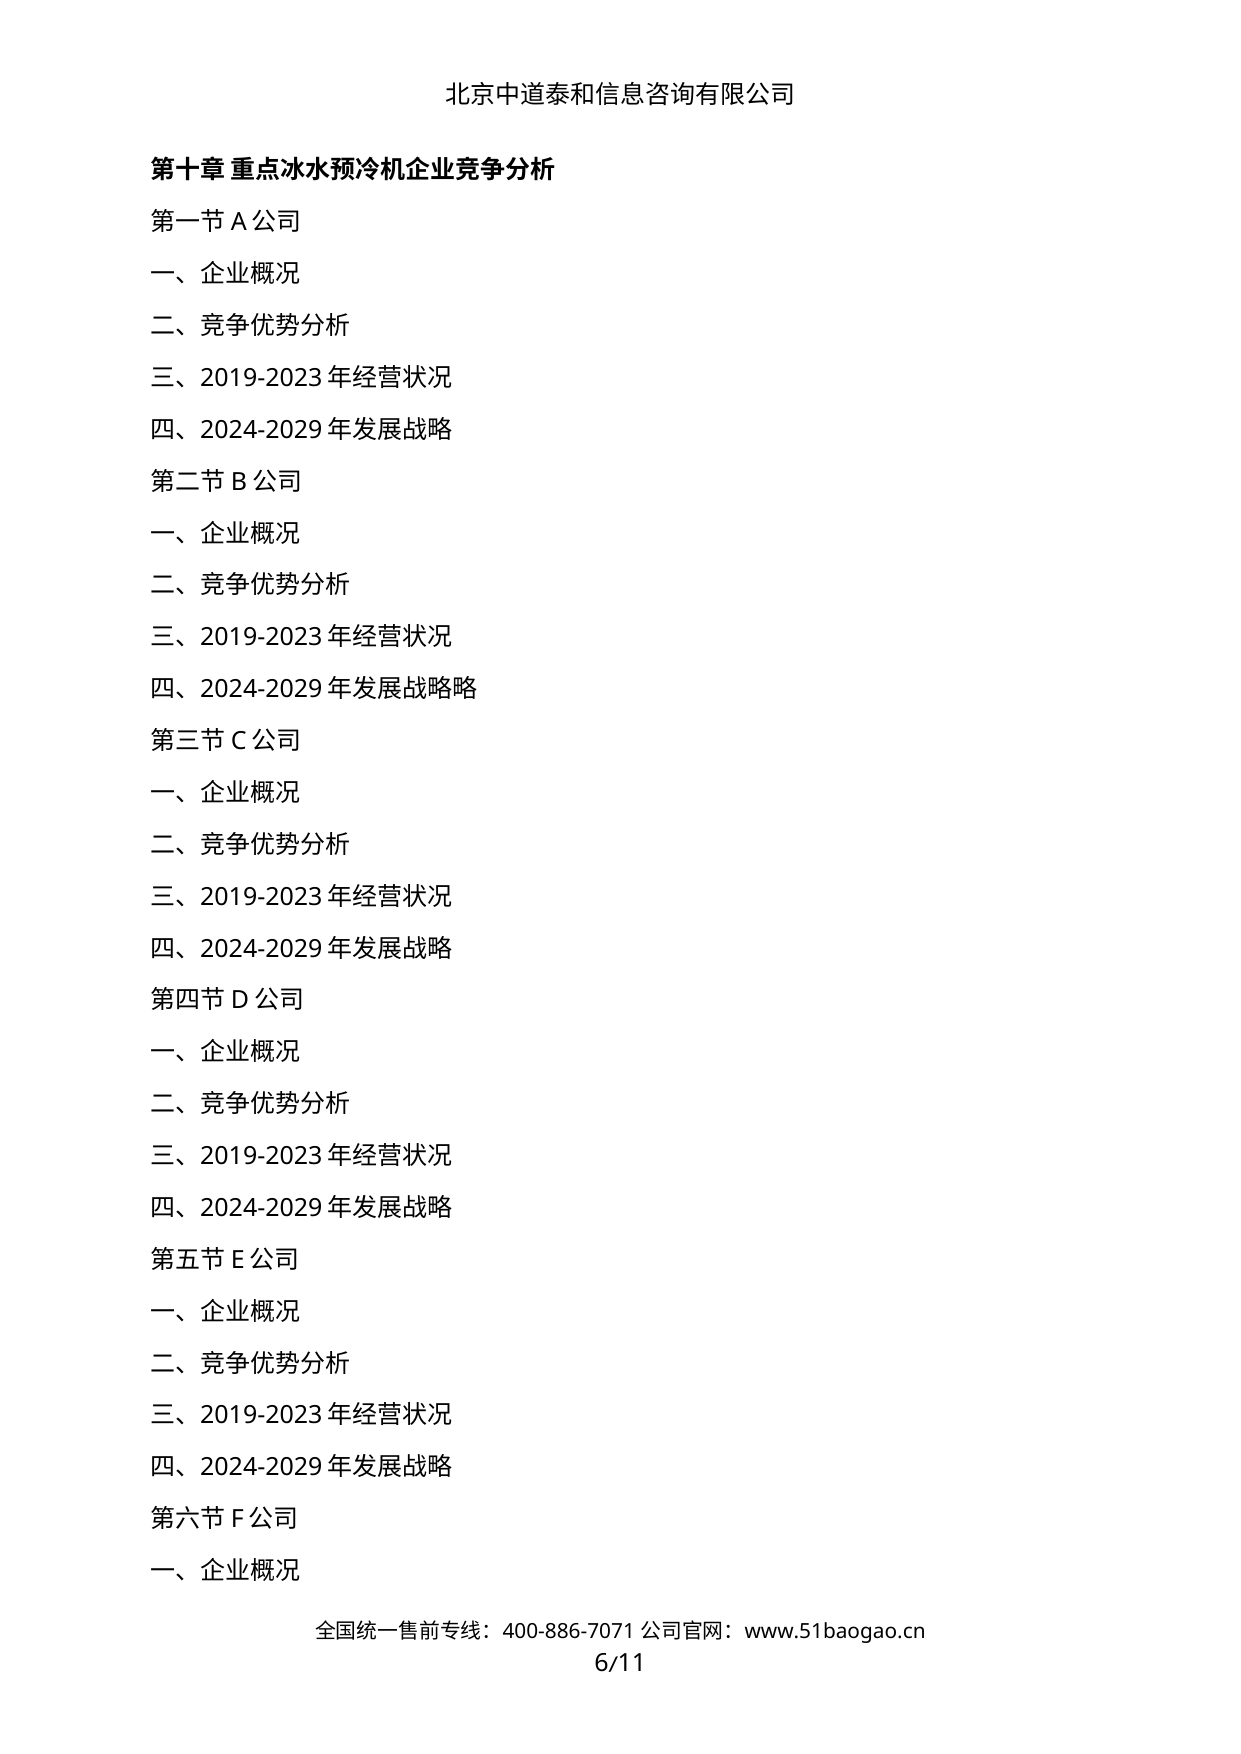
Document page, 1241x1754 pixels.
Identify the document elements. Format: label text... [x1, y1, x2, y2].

text 第二节 B公司 [150, 461, 1090, 497]
text 三、2019-2023年经营状况 [150, 357, 1090, 394]
text 一、企业概况 [150, 1032, 1090, 1068]
text 二、竞争优势分析 [150, 1084, 1090, 1120]
text 四、2024-2029年发展战略 [150, 409, 1090, 446]
text 第四节 D公司 [150, 980, 1090, 1016]
text 四、2024-2029年发展战略 [150, 1447, 1090, 1483]
text 一、企业概况 [150, 772, 1090, 809]
text 第五节 E公司 [150, 1239, 1090, 1276]
text 三、2019-2023年经营状况 [150, 617, 1090, 653]
text 一、企业概况 [150, 1551, 1090, 1587]
text 二、竞争优势分析 [150, 565, 1090, 601]
text 三、2019-2023年经营状况 [150, 1395, 1090, 1431]
text 一、企业概况 [150, 254, 1090, 290]
text 一、企业概况 [150, 1291, 1090, 1327]
text 二、竞争优势分析 [150, 1343, 1090, 1379]
text 第六节 F公司 [150, 1499, 1090, 1535]
text 四、2024-2029年发展战略 [150, 1187, 1090, 1224]
text 四、2024-2029年发展战略略 [150, 669, 1090, 705]
text 二、竞争优势分析 [150, 306, 1090, 342]
text 第三节 C公司 [150, 721, 1090, 757]
text 一、企业概况 [150, 513, 1090, 549]
text 三、2019-2023年经营状况 [150, 1136, 1090, 1172]
text 二、竞争优势分析 [150, 824, 1090, 861]
text 四、2024-2029年发展战略 [150, 928, 1090, 964]
text 第十章 重点冰水预冷机企业竞争分析 [150, 150, 1090, 186]
text 三、2019-2023年经营状况 [150, 876, 1090, 912]
text 第一节 A公司 [150, 202, 1090, 238]
